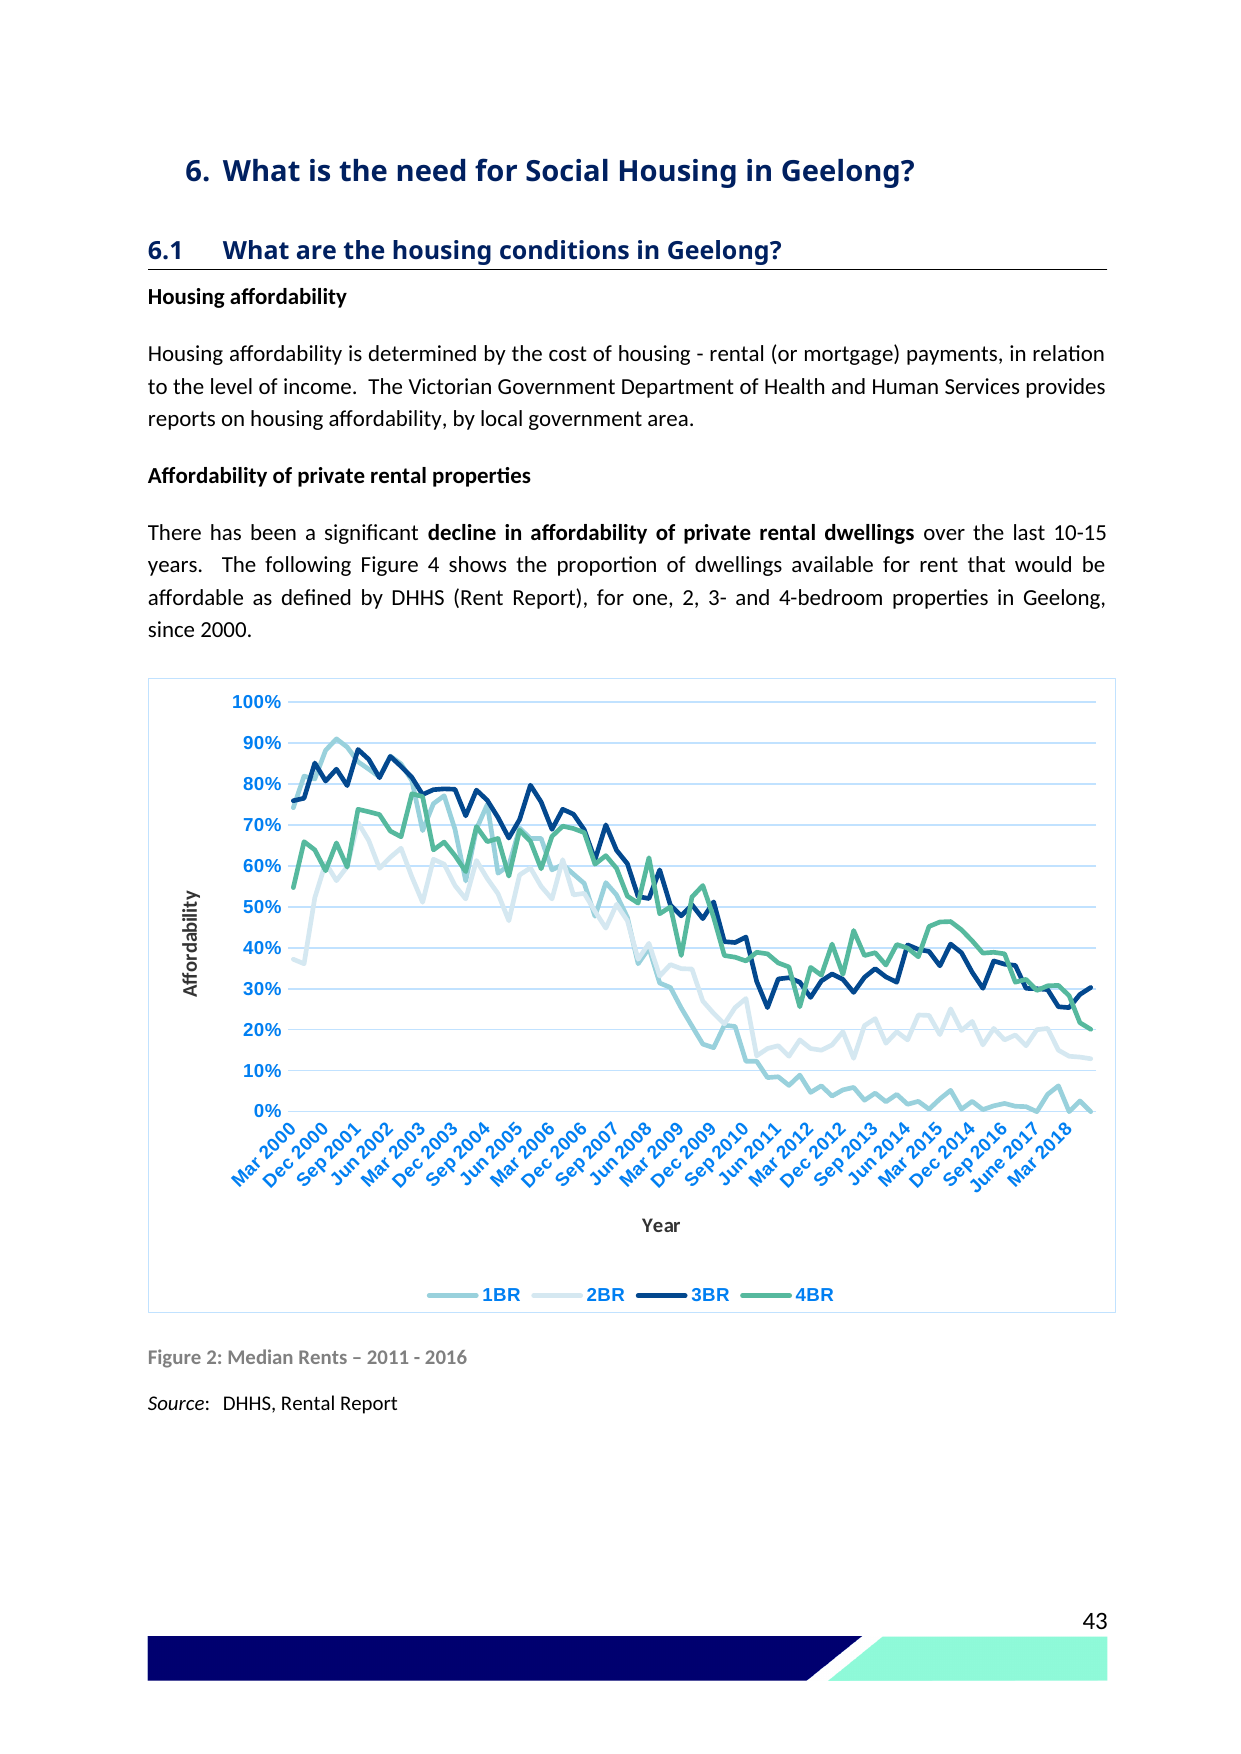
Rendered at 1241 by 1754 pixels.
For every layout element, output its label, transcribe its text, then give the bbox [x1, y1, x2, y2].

text Source: DHHS, Rental Report [148, 1390, 1107, 1416]
text Figure 2: Median Rents – 2011 - 2016 [148, 1344, 1107, 1369]
subtitle 6.1 What are the housing conditions in Geelong? [148, 233, 1107, 269]
picture [147, 1636, 1108, 1681]
text Housing affordability is determined by the cost of housing - rental (or mortgage) payments, in relation to the level of income. The Victorian Government Department of Health and Human Services provides reports on housing affordability, by local government area. [148, 339, 1107, 432]
text Affordability of private rental properties [148, 461, 1107, 489]
text Housing affordability [148, 282, 1107, 310]
subtitle What is the need for Social Housing in Geelong? [185, 150, 1107, 190]
text There has been a significant decline in affordability of private rental dwellings over the last 10-15 years. The following Figure 4 shows the proportion of dwellings available for rent that would be affordable as defined by DHHS (Rent Report), for one, 2, 3- and 4-bedroom properties in Geelong, since 2000. [148, 518, 1107, 643]
